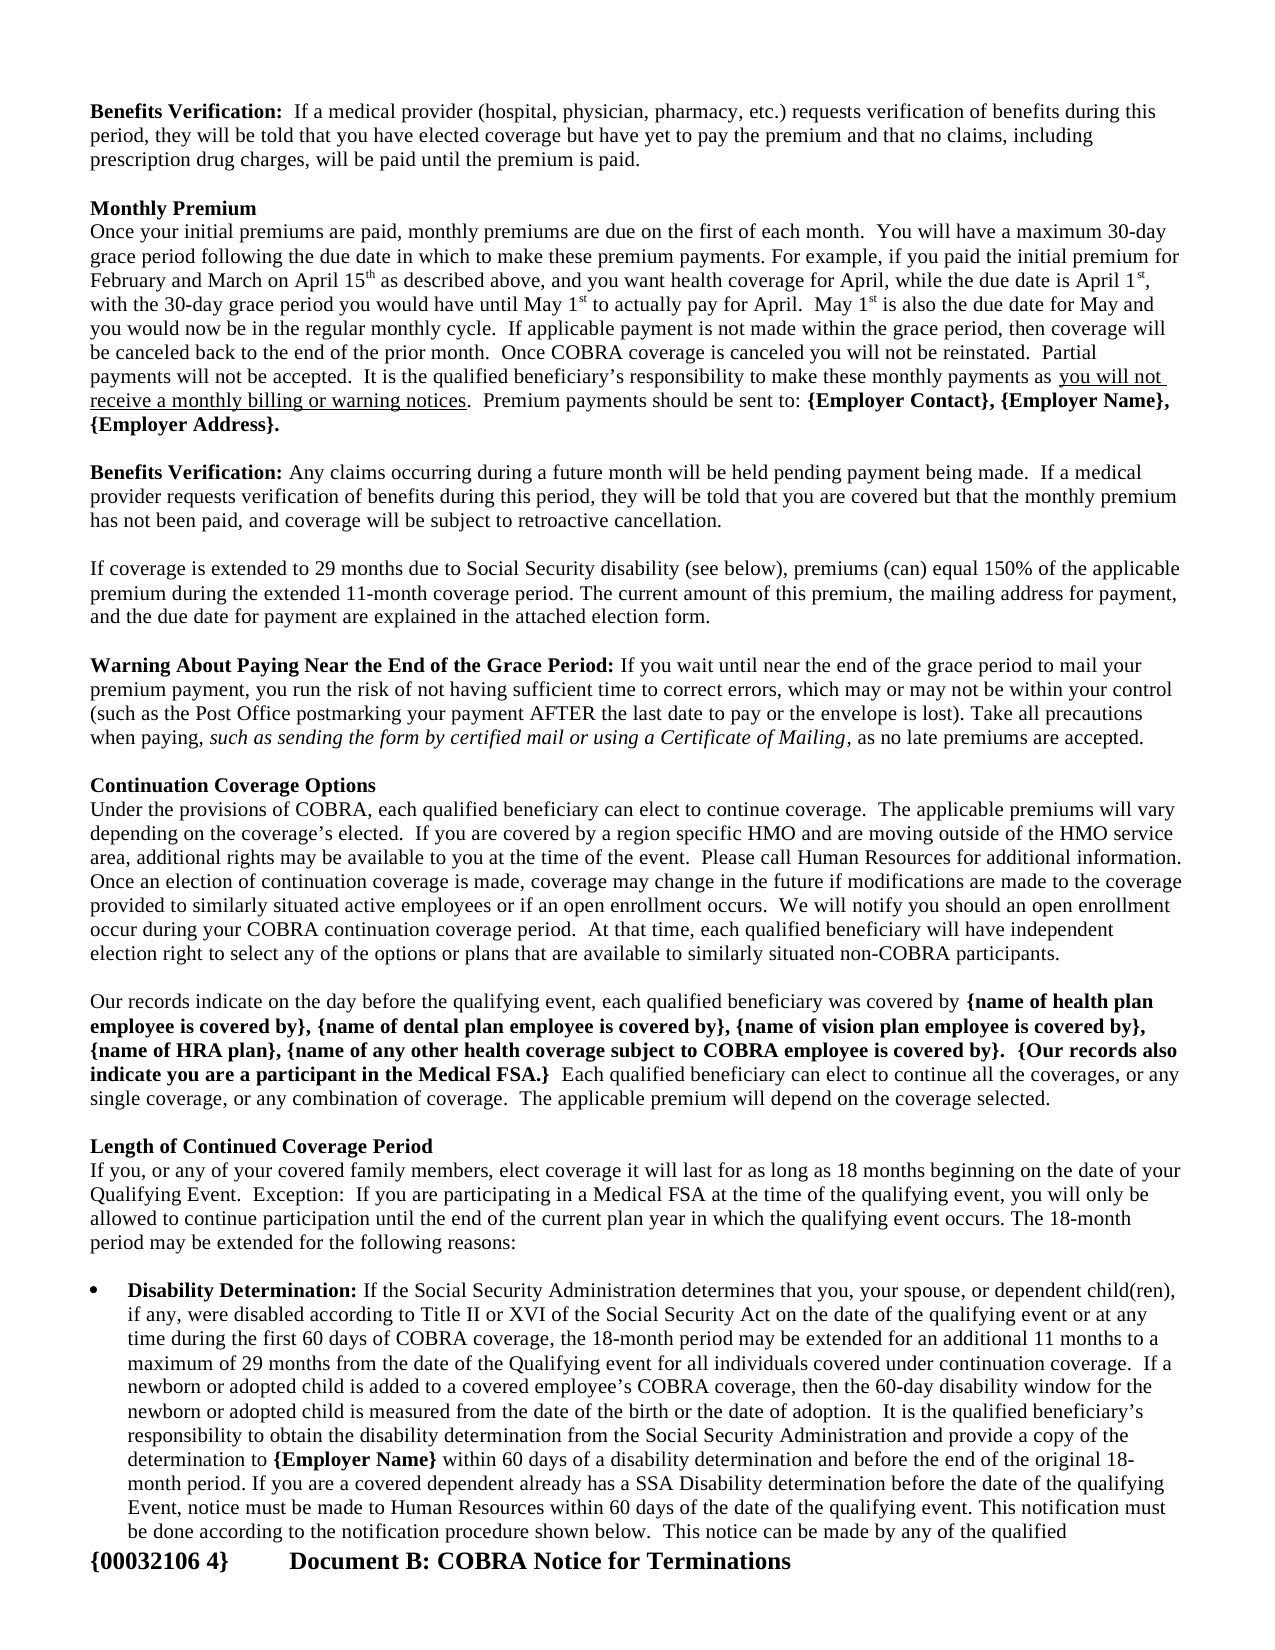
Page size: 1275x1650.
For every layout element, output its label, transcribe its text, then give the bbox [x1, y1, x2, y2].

text Benefits Verification: If a medical provider (hospital, physician, pharmacy, etc.) requests verification of benefits during this period, they will be told that you have elected coverage but have yet to pay the premium and that no claims, including prescription drug charges, will be paid until the premium is paid. [90, 99, 1185, 171]
subtitle Continuation Coverage Options [90, 773, 1185, 797]
subtitle Monthly Premium [90, 195, 1185, 219]
text Warning About Paying Near the End of the Grace Period: If you wait until near the end of the grace period to mail your premium payment, you run the risk of not having sufficient time to correct errors, which may or may not be within your control (such as the Post Office postmarking your payment AFTER the last date to pay or the envelope is lost). Take all precautions when paying, such as sending the form by certified mail or using a Certificate of Mailing, as no late premiums are accepted. [90, 652, 1185, 749]
text If coverage is extended to 29 months due to Social Security disability (see below), premiums (can) equal 150% of the applicable premium during the extended 11-month coverage period. The current amount of this premium, the mailing address for payment, and the due date for payment are explained in the attached election form. [90, 556, 1185, 628]
text Benefits Verification: Any claims occurring during a future month will be held pending payment being made. If a medical provider requests verification of benefits during this period, they will be told that you are covered but that the monthly premium has not been paid, and coverage will be subject to retroactive cancellation. [90, 460, 1185, 532]
text Under the provisions of COBRA, each qualified beneficiary can elect to continue coverage. The applicable premiums will vary depending on the coverage’s elected. If you are covered by a region specific HMO and are moving outside of the HMO service area, additional rights may be available to you at the time of the event. Please call Human Resources for additional information. Once an election of continuation coverage is made, coverage may change in the future if modifications are made to the coverage provided to similarly situated active employees or if an open enrollment occurs. We will notify you should an open enrollment occur during your COBRA continuation coverage period. At that time, each qualified beneficiary will have independent election right to select any of the options or plans that are available to similarly situated non-COBRA participants. [90, 797, 1185, 965]
text Our records indicate on the day before the qualifying event, each qualified beneficiary was covered by {name of health plan employee is covered by}, {name of dental plan employee is covered by}, {name of vision plan employee is covered by}, {name of HRA plan}, {name of any other health coverage subject to COBRA employee is covered by}. {Our records also indicate you are a participant in the Medical FSA.} Each qualified beneficiary can elect to continue all the coverages, or any single coverage, or any combination of coverage. The applicable premium will depend on the coverage selected. [90, 989, 1185, 1110]
text If you, or any of your covered family members, elect coverage it will last for as long as 18 months beginning on the date of your Qualifying Event. Exception: If you are participating in a Medical FSA at the time of the qualifying event, you will only be allowed to continue participation until the end of the current plan year in which the qualifying event occurs. The 18-month period may be extended for the following reasons: [90, 1158, 1185, 1254]
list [90, 1278, 1185, 1543]
text Once your initial premiums are paid, monthly premiums are due on the first of each month. You will have a maximum 30-day grace period following the due date in which to make these premium payments. For example, if you paid the initial premium for February and March on April 15th as described above, and you want health coverage for April, while the due date is April 1st, with the 30-day grace period you would have until May 1st to actually pay for April. May 1st is also the due date for May and you would now be in the regular monthly cycle. If applicable payment is not made within the grace period, then coverage will be canceled back to the end of the prior month. Once COBRA coverage is canceled you will not be reinstated. Partial payments will not be accepted. It is the qualified beneficiary’s responsibility to make these monthly payments as you will not receive a monthly billing or warning notices. Premium payments should be sent to: {Employer Contact}, {Employer Name}, {Employer Address}. [90, 219, 1185, 436]
text Length of Continued Coverage Period [90, 1134, 1185, 1158]
